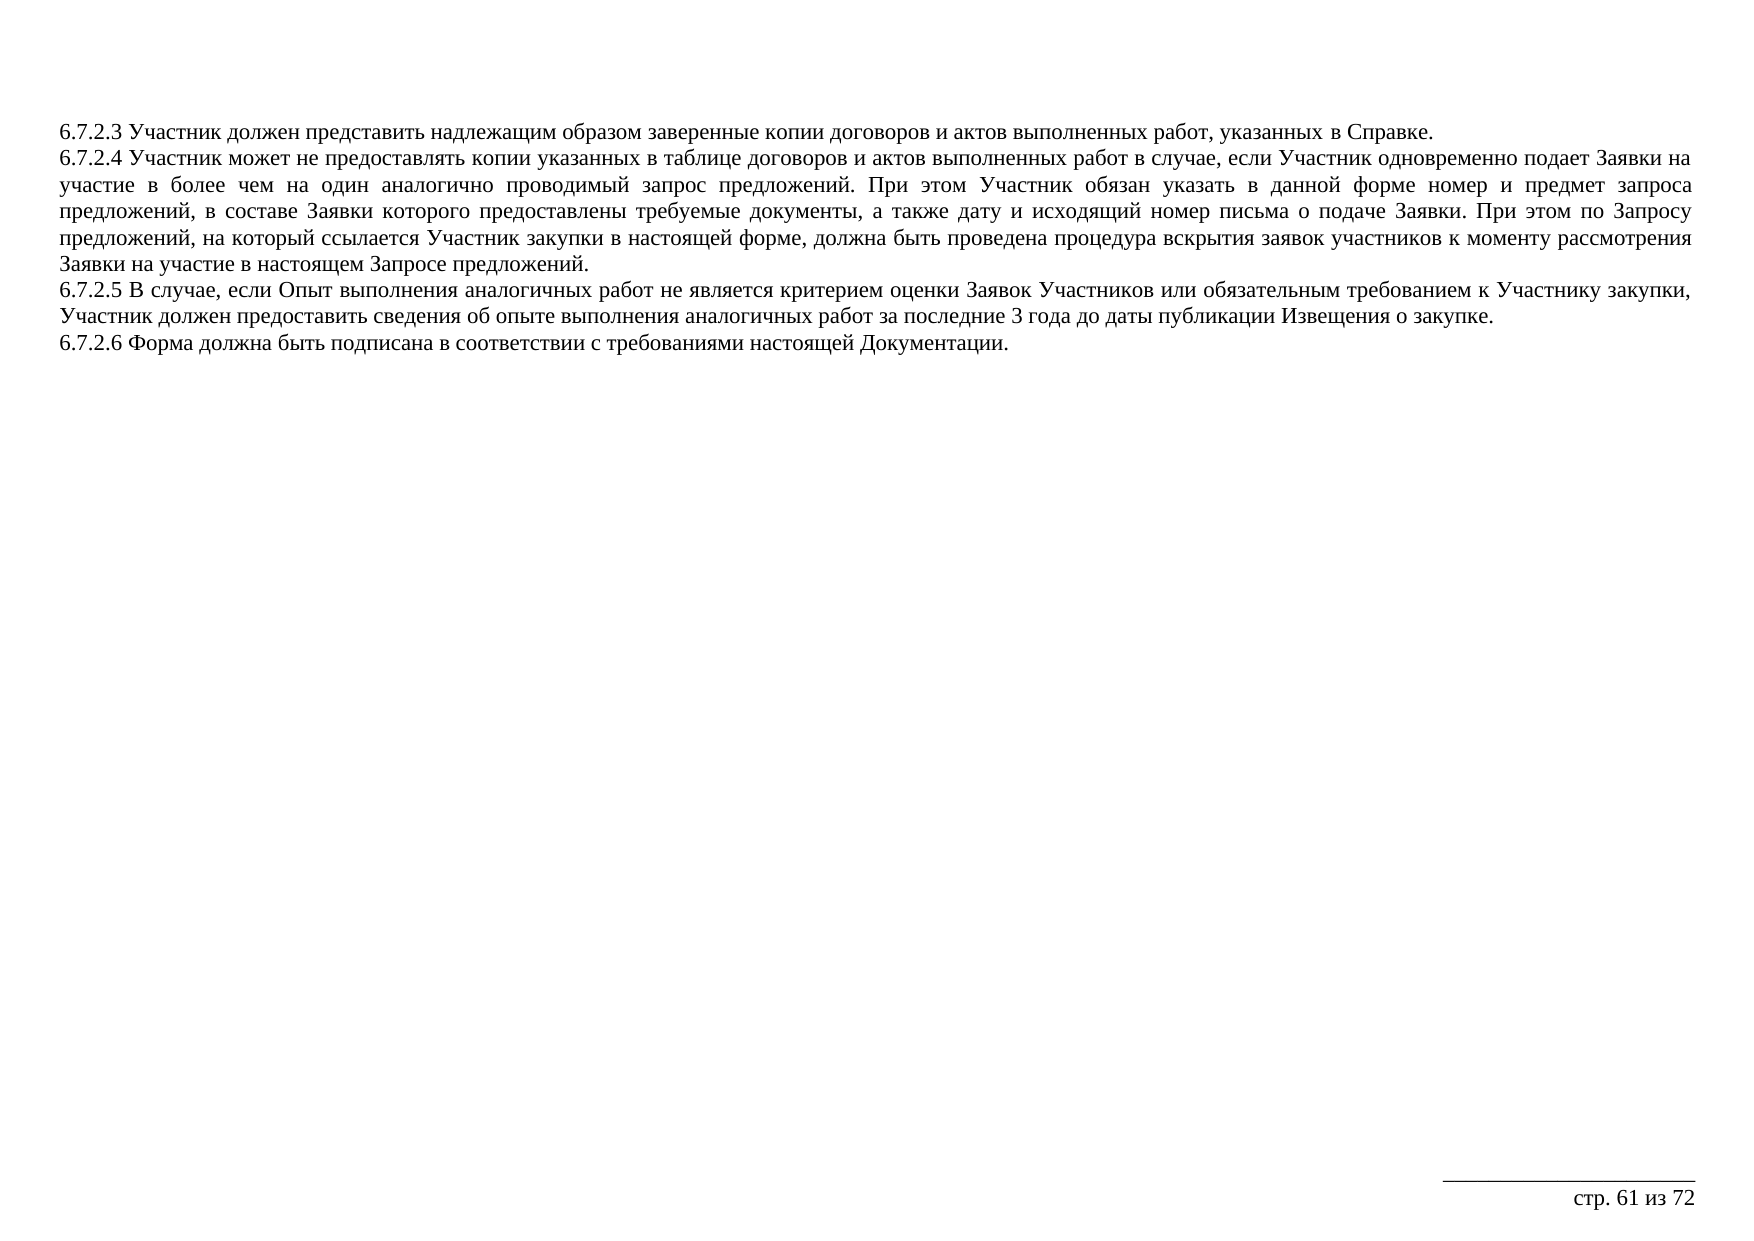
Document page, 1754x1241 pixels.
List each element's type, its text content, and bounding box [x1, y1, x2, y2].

text 6.7.2.6 Форма должна быть подписана в соответствии с требованиями настоящей Документации. [59, 329, 1695, 355]
text 6.7.2.4 Участник может не предоставлять копии указанных в таблице договоров и актов выполненных работ в случае, если Участник одновременно подает Заявки на участие в более чем на один аналогично проводимый запрос предложений. При этом Участник обязан указать в данной форме номер и предмет запроса предложений, в составе Заявки которого предоставлены требуемые документы, а также дату и исходящий номер письма о подаче Заявки. При этом по Запросу предложений, на который ссылается Участник закупки в настоящей форме, должна быть проведена процедура вскрытия заявок участников к моменту рассмотрения Заявки на участие в настоящем Запросе предложений. [59, 144, 1695, 276]
text 6.7.2.5 В случае, если Опыт выполнения аналогичных работ не является критерием оценки Заявок Участников или обязательным требованием к Участнику закупки, Участник должен предоставить сведения об опыте выполнения аналогичных работ за последние 3 года до даты публикации Извещения о закупке. [59, 276, 1695, 329]
text 6.7.2.3 Участник должен представить надлежащим образом заверенные копии договоров и актов выполненных работ, указанных в Справке. [59, 118, 1695, 144]
